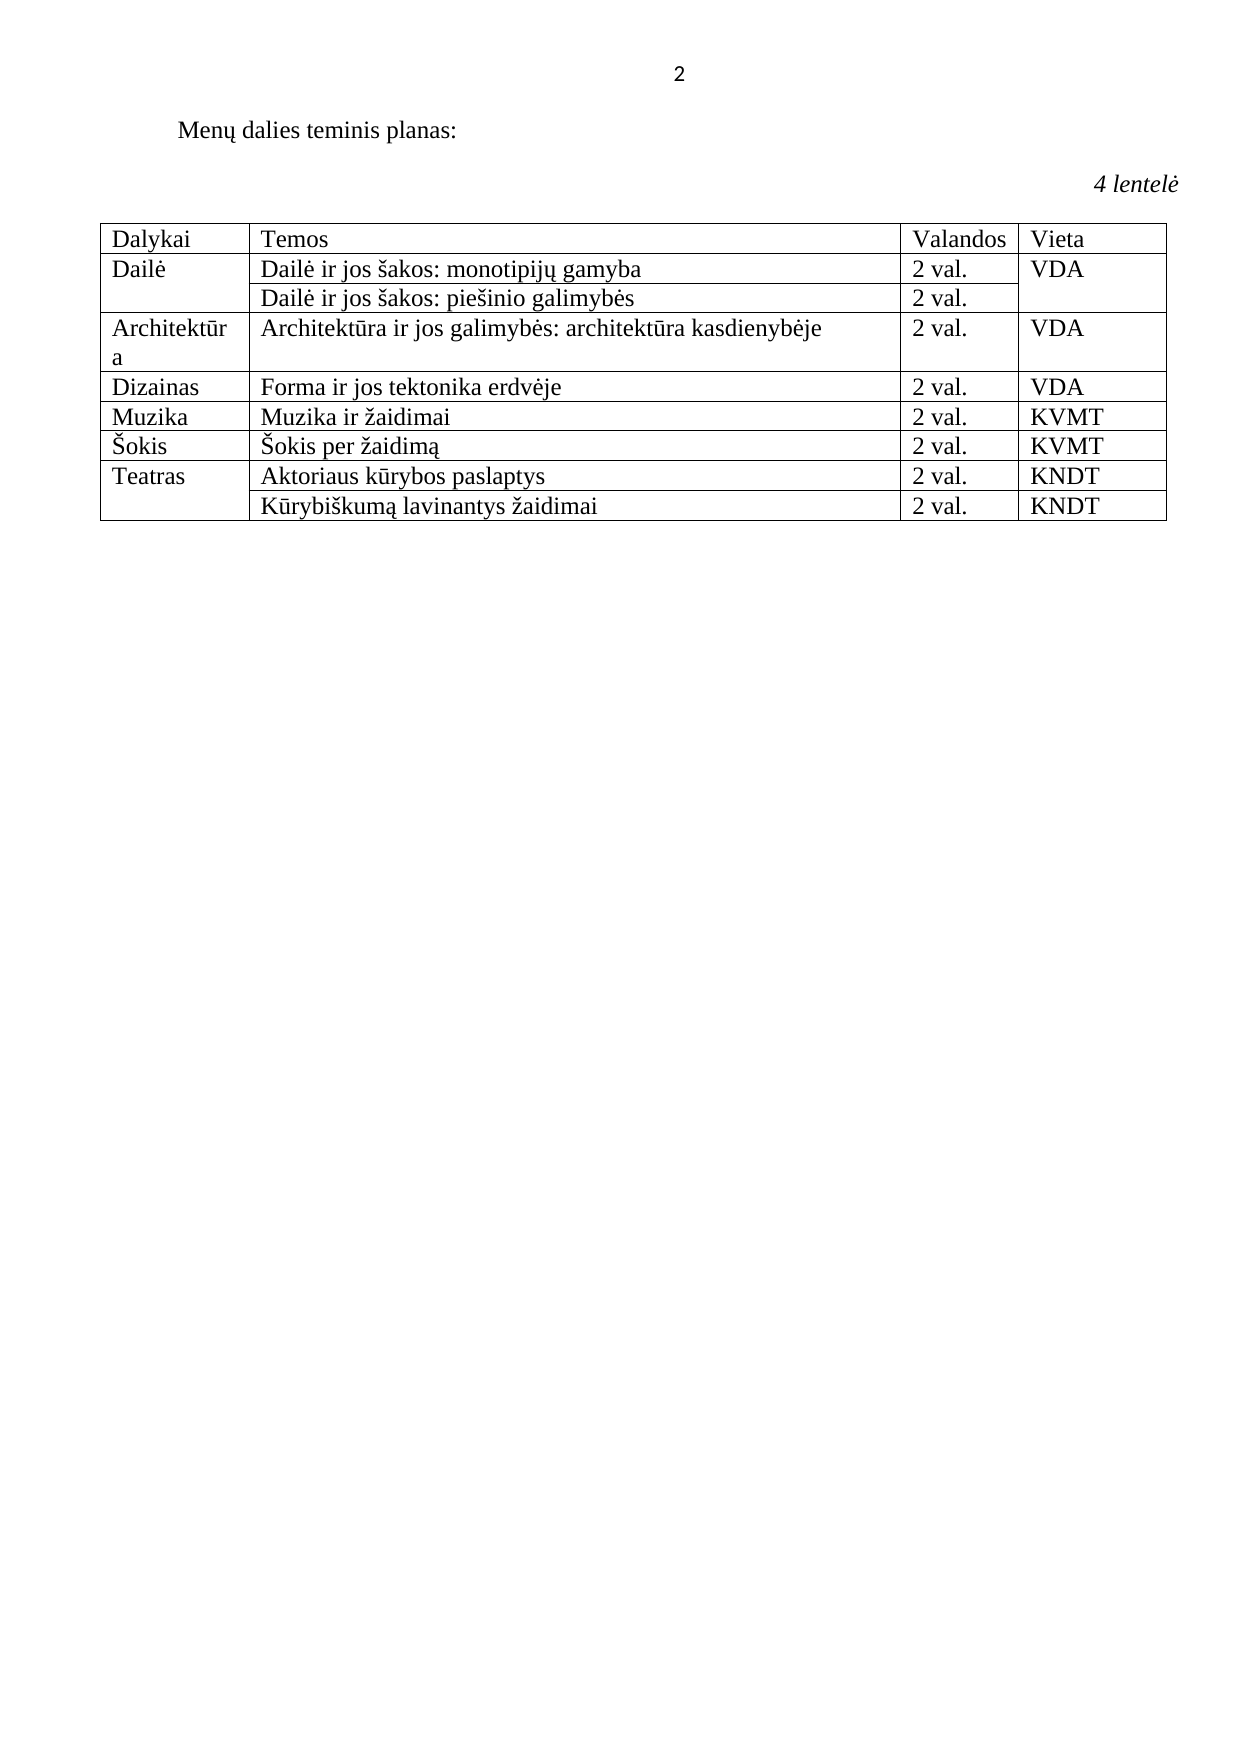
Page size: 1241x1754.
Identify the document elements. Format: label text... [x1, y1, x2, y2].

table_cell Architektūra [101, 313, 249, 371]
text Menų dalies teminis planas: [177, 115, 1181, 144]
table_cell 2 val. [901, 284, 1018, 312]
table_cell Šokis [101, 431, 249, 460]
table_cell 2 val. [901, 313, 1018, 371]
text 4 lentelė [177, 169, 1181, 198]
table_header Dalykai [101, 224, 249, 253]
table_cell Dailė ir jos šakos: piešinio galimybės [250, 284, 900, 312]
table_cell 2 val. [901, 254, 1018, 282]
table_cell 2 val. [901, 402, 1018, 430]
table_cell 2 val. [901, 372, 1018, 401]
table_cell VDA [1019, 254, 1166, 312]
table_cell Muzika ir žaidimai [250, 402, 900, 430]
table_cell 2 val. [901, 461, 1018, 490]
table_cell VDA [1019, 313, 1166, 371]
table_cell Architektūra ir jos galimybės: architektūra kasdienybėje [250, 313, 900, 371]
table_cell 2 val. [901, 491, 1018, 520]
table_cell Šokis per žaidimą [250, 431, 900, 460]
table_cell VDA [1019, 372, 1166, 401]
table_cell Muzika [101, 402, 249, 430]
table_cell KVMT [1019, 431, 1166, 460]
table_cell Forma ir jos tektonika erdvėje [250, 372, 900, 401]
table_cell Kūrybiškumą lavinantys žaidimai [250, 491, 900, 520]
table_cell Dailė [101, 254, 249, 312]
table_cell KNDT [1019, 461, 1166, 490]
table_cell 2 val. [901, 431, 1018, 460]
table_cell Dailė ir jos šakos: monotipijų gamyba [250, 254, 900, 282]
table_header Valandos [901, 224, 1018, 253]
table_header Vieta [1019, 224, 1166, 253]
table_cell Teatras [101, 461, 249, 520]
table_cell KVMT [1019, 402, 1166, 430]
table_header Temos [250, 224, 900, 253]
table_cell KNDT [1019, 491, 1166, 520]
table_cell Dizainas [101, 372, 249, 401]
table_cell Aktoriaus kūrybos paslaptys [250, 461, 900, 490]
